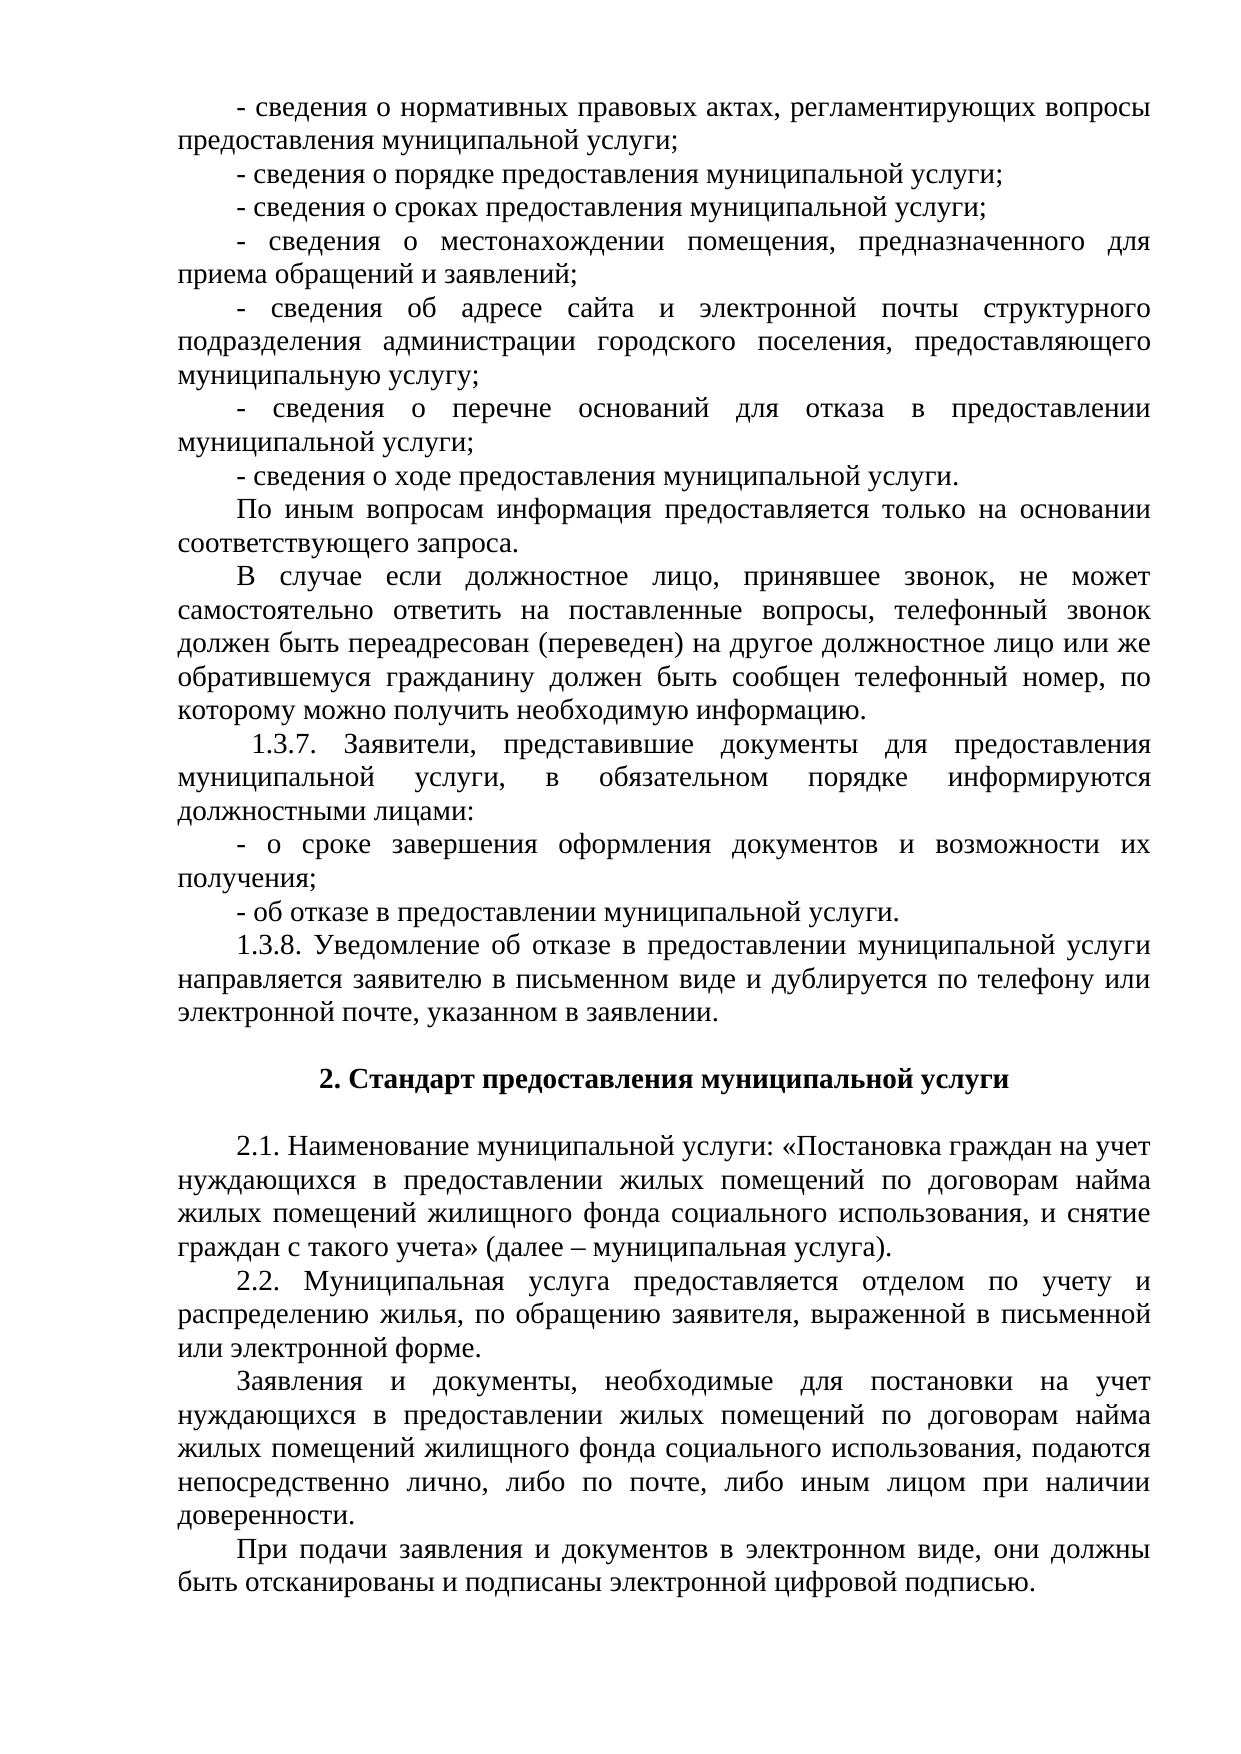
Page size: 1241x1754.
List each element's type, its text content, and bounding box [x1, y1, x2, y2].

text 1.3.8. Уведомление об отказе в предоставлении муниципальной услуги направляется заявителю в письменном виде и дублируется по телефону или электронной почте, указанном в заявлении. [177, 927, 1152, 1028]
text 1.3.7. Заявители, представившие документы для предоставления муниципальной услуги, в обязательном порядке информируются должностными лицами: [177, 726, 1152, 827]
text - сведения о нормативных правовых актах, регламентирующих вопросы предоставления муниципальной услуги; [177, 89, 1152, 156]
text - сведения об адресе сайта и электронной почты структурного подразделения администрации городского поселения, предоставляющего муниципальную услугу; [177, 290, 1152, 391]
text 2.1. Наименование муниципальной услуги: «Постановка граждан на учет нуждающихся в предоставлении жилых помещений по договорам найма жилых помещений жилищного фонда социального использования, и снятие граждан с такого учета» (далее – муниципальная услуга). [177, 1128, 1152, 1263]
text - сведения о ходе предоставления муниципальной услуги. [177, 458, 1152, 491]
text При подачи заявления и документов в электронном виде, они должны быть отсканированы и подписаны электронной цифровой подписью. [177, 1531, 1152, 1598]
text - о сроке завершения оформления документов и возможности их получения; [177, 827, 1152, 894]
text - об отказе в предоставлении муниципальной услуги. [177, 894, 1152, 927]
text 2. Стандарт предоставления муниципальной услуги [177, 1061, 1152, 1095]
text - сведения о местонахождении помещения, предназначенного для приема обращений и заявлений; [177, 223, 1152, 290]
text - сведения о порядке предоставления муниципальной услуги; [177, 156, 1152, 189]
text По иным вопросам информация предоставляется только на основании соответствующего запроса. [177, 491, 1152, 558]
text 2.2. Муниципальная услуга предоставляется отделом по учету и распределению жилья, по обращению заявителя, выраженной в письменной или электронной форме. [177, 1263, 1152, 1363]
text Заявления и документы, необходимые для постановки на учет нуждающихся в предоставлении жилых помещений по договорам найма жилых помещений жилищного фонда социального использования, подаются непосредственно лично, либо по почте, либо иным лицом при наличии доверенности. [177, 1363, 1152, 1531]
text - сведения о перечне оснований для отказа в предоставлении муниципальной услуги; [177, 391, 1152, 458]
text - сведения о сроках предоставления муниципальной услуги; [177, 189, 1152, 223]
text В случае если должностное лицо, принявшее звонок, не может самостоятельно ответить на поставленные вопросы, телефонный звонок должен быть переадресован (переведен) на другое должностное лицо или же обратившемуся гражданину должен быть сообщен телефонный номер, по которому можно получить необходимую информацию. [177, 558, 1152, 726]
